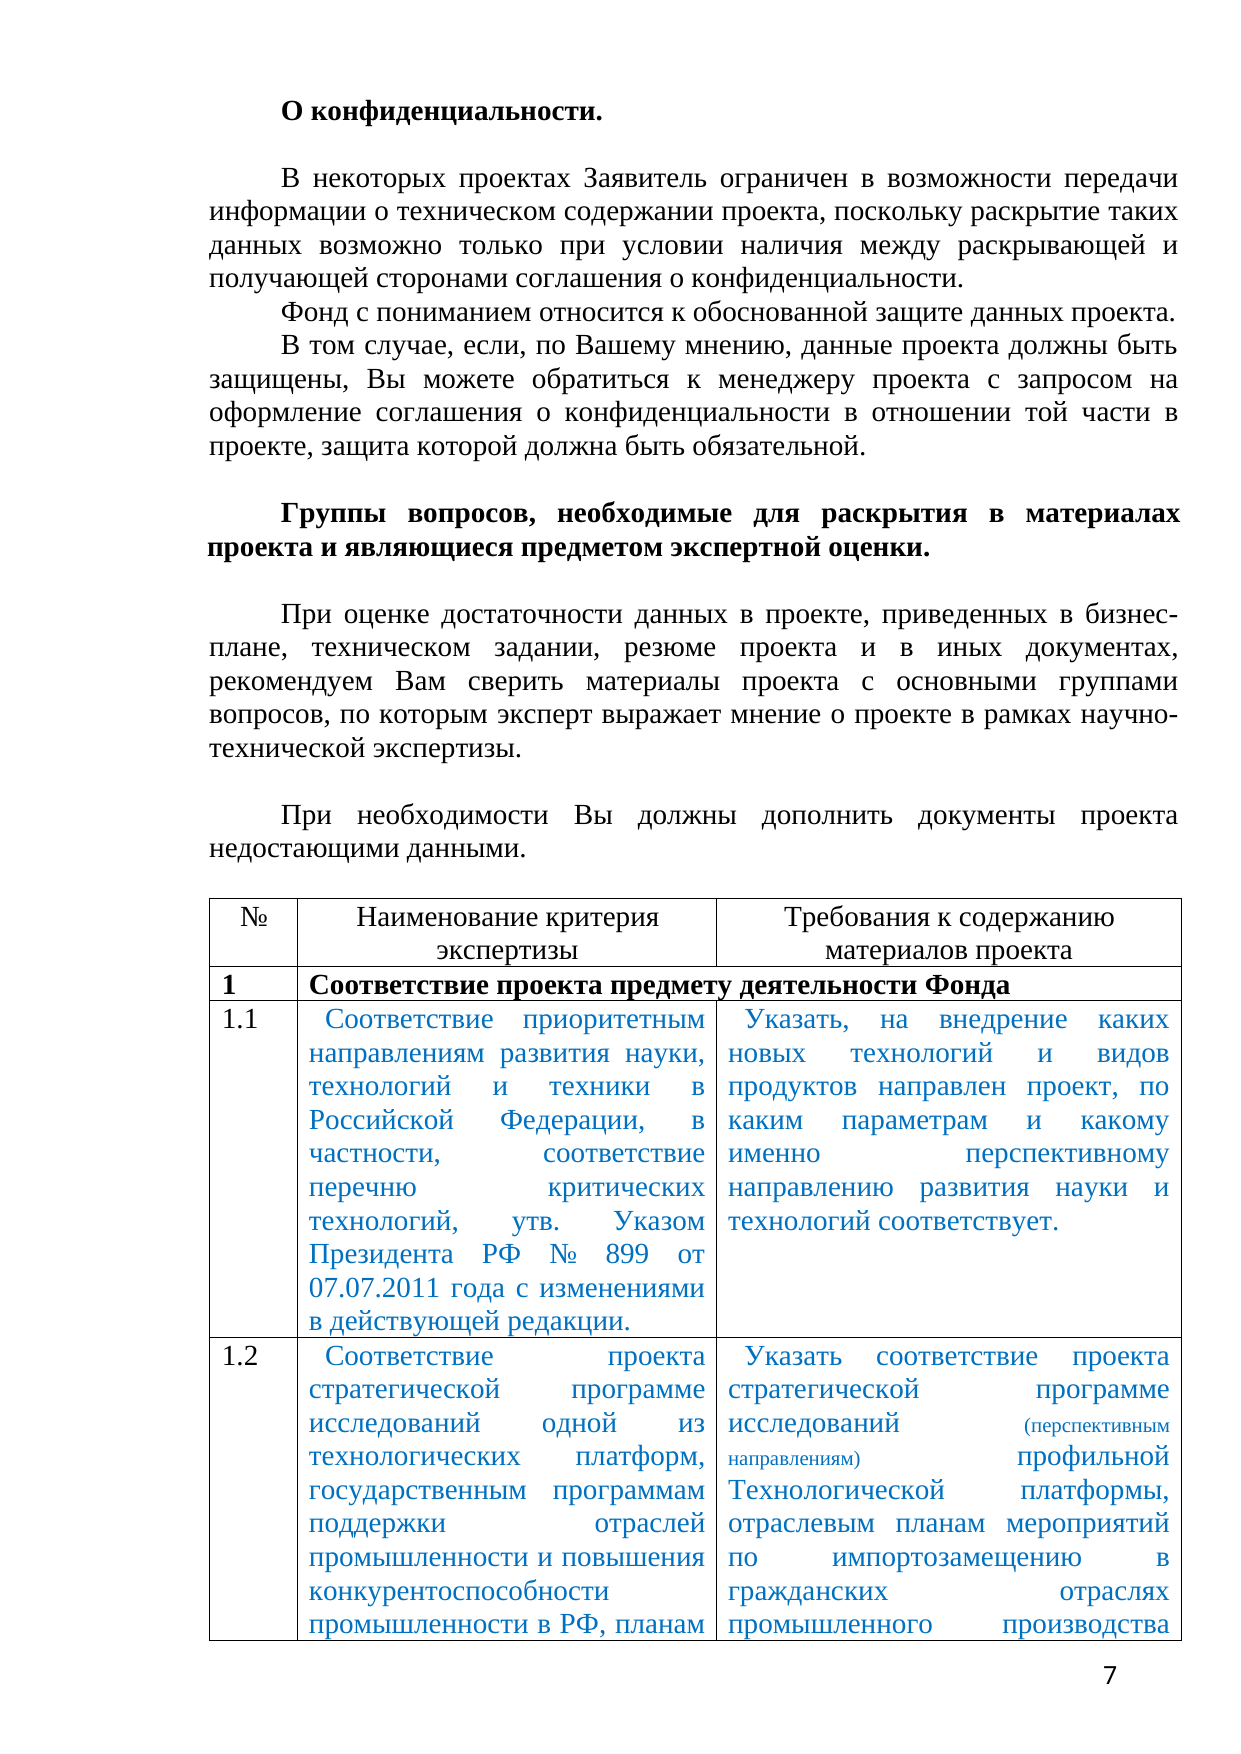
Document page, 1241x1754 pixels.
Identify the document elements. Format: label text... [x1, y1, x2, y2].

table_header Требования к содержанию материалов проекта [717, 899, 1181, 966]
text При необходимости Вы должны дополнить документы проекта недостающими данными. [209, 797, 1179, 864]
table_cell Указать, на внедрение каких новых технологий и видов продуктов направлен проект, по каким параметрам и какому именно перспективному направлению развития науки и технологий соответствует. [717, 1001, 1181, 1337]
text При оценке достаточности данных в проекте, приведенных в бизнес-плане, техническом задании, резюме проекта и в иных документах, рекомендуем Вам сверить материалы проекта с основными группами вопросов, по которым эксперт выражает мнение о проекте в рамках научно-технической экспертизы. [209, 596, 1179, 763]
table_header № [210, 899, 297, 966]
table_cell Соответствие приоритетным направлениям развития науки, технологий и техники в Российской Федерации, в частности, соответствие перечню критических технологий, утв. Указом Президента РФ № 899 от 07.07.2011 года с изменениями в действующей редакции. [298, 1001, 716, 1337]
table_cell 1.2 [210, 1338, 297, 1640]
table_cell Соответствие проекта предмету деятельности Фонда [298, 967, 1181, 1000]
text В некоторых проектах Заявитель ограничен в возможности передачи информации о техническом содержании проекта, поскольку раскрытие таких данных возможно только при условии наличия между раскрывающей и получающей сторонами соглашения о конфиденциальности. [209, 160, 1179, 294]
table_header Наименование критерия экспертизы [298, 899, 716, 966]
table_cell 1 [210, 967, 297, 1000]
text В том случае, если, по Вашему мнению, данные проекта должны быть защищены, Вы можете обратиться к менеджеру проекта с запросом на оформление соглашения о конфиденциальности в отношении той части в проекте, защита которой должна быть обязательной. [209, 327, 1179, 462]
text Фонд с пониманием относится к обоснованной защите данных проекта. [209, 294, 1179, 327]
table_cell 1.1 [210, 1001, 297, 1337]
text Группы вопросов, необходимые для раскрытия в материалах проекта и являющиеся предметом экспертной оценки. [207, 495, 1181, 562]
text О конфиденциальности. [207, 93, 1181, 126]
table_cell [298, 1338, 716, 1640]
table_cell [717, 1338, 1181, 1640]
